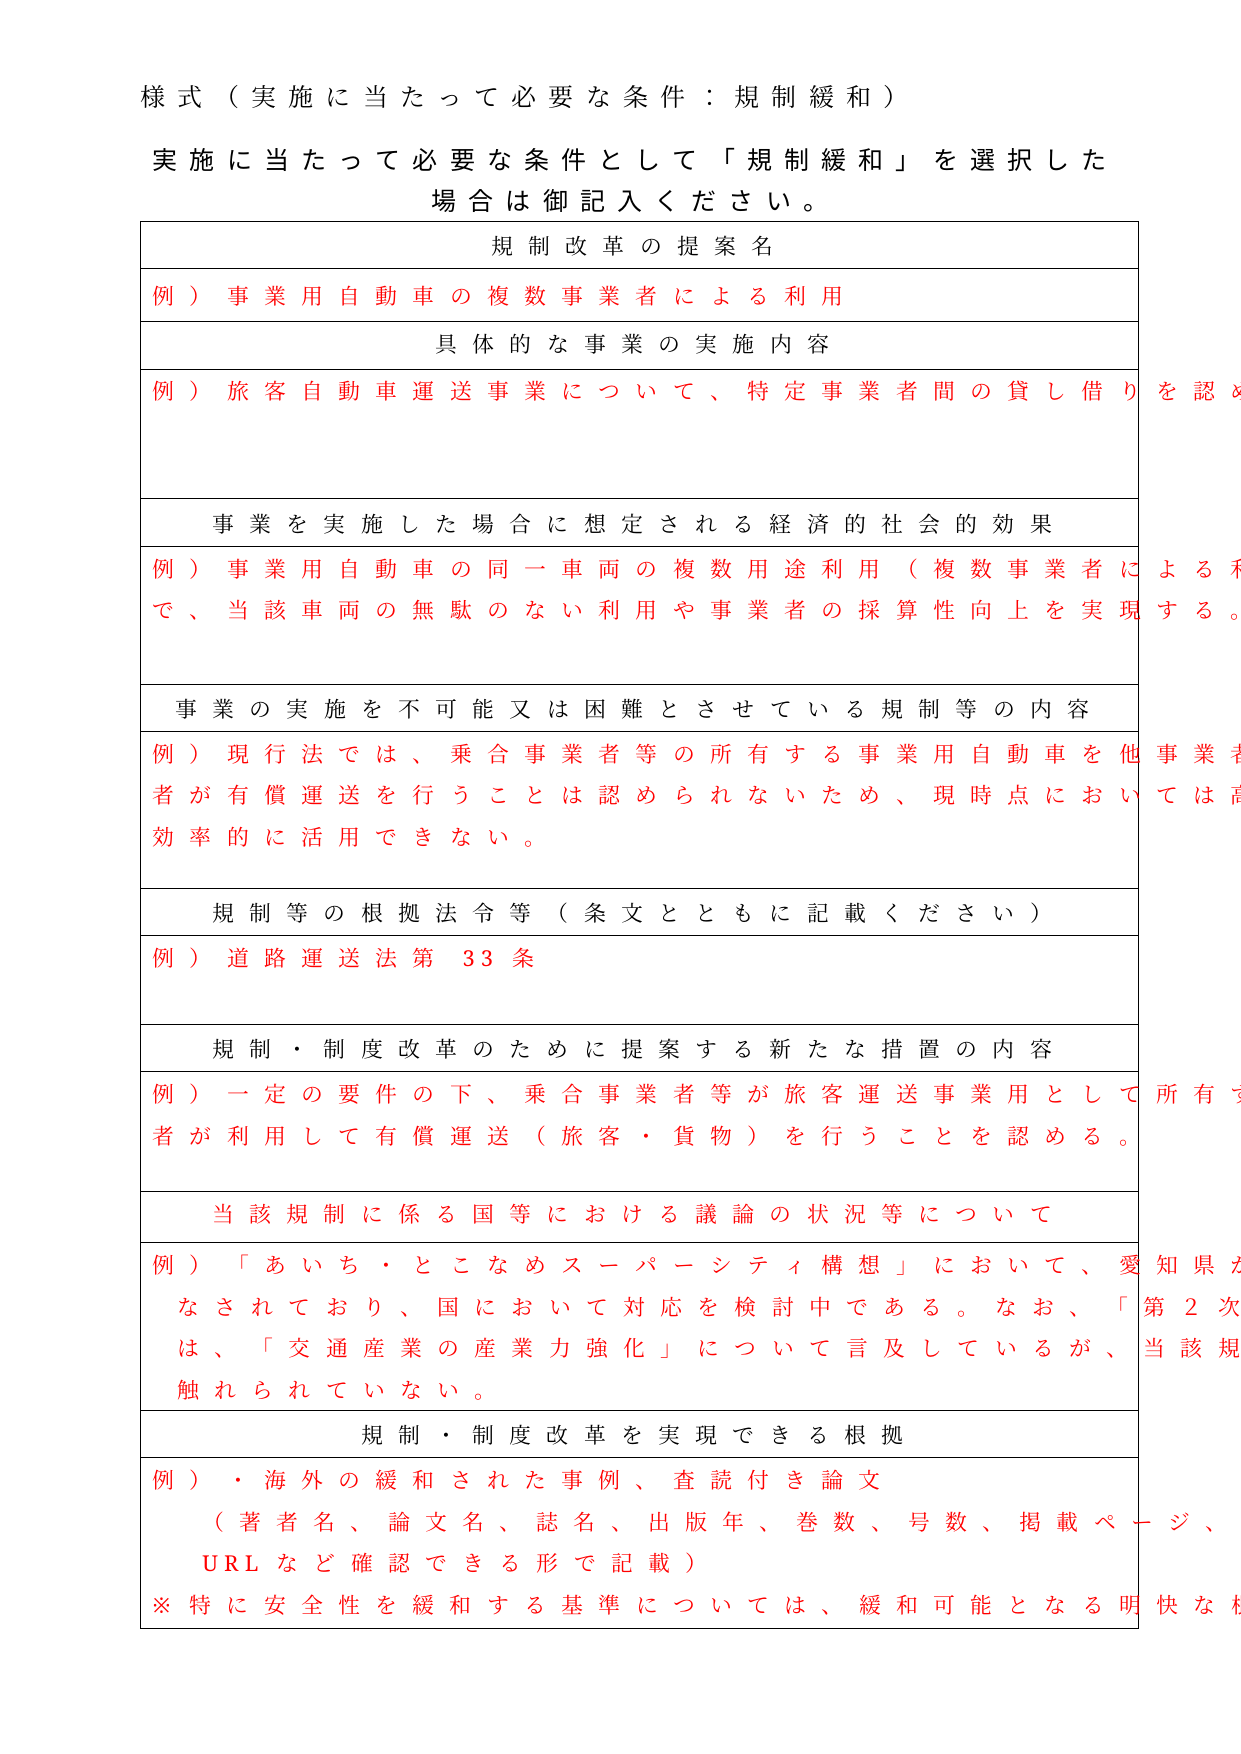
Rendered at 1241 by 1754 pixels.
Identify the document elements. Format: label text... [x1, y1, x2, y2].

table_cell 例）「あいち・とこなめスーパーシティ構想」において、愛知県から規制緩和の提案がなされており、国において対応を検討中である。なお、「第２次交通基本計画」では、「交通産業の産業力強化」について言及しているが、当該規制の緩和については触れられていない。 [141, 1243, 1138, 1410]
table_cell 具体的な事業の実施内容 [141, 322, 1138, 368]
table_cell 例）旅客自動車運送事業について、特定事業者間の貸し借りを認める。 [141, 370, 1138, 498]
text 様式（実施に当たって必要な条件：規制緩和） [90, 75, 1157, 117]
table_cell 規制・制度改革のために提案する新たな措置の内容 [141, 1025, 1138, 1071]
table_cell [141, 1458, 1138, 1628]
table_cell 例）一定の要件の下、乗合事業者等が旅客運送事業用として所有する車両を特定の事業者が利用して有償運送（旅客・貨物）を行うことを認める。 [141, 1072, 1138, 1191]
table_cell 例）現行法では、乗合事業者等の所有する事業用自動車を他事業者へ貸渡し、当該事業者が有償運送を行うことは認められないため、現時点においては高額な自動運転車両を効率的に活用できない。 [141, 732, 1138, 888]
table_header 規制改革の提案名 [141, 222, 1138, 268]
table_cell 例）事業用自動車の複数事業者による利用 [141, 269, 1138, 321]
text 実施に当たって必要な条件として「規制緩和」を選択した場合は御記入ください。 [140, 137, 1132, 221]
table_cell 例）道路運送法第33条 [141, 936, 1138, 1024]
table_cell 規制等の根拠法令等（条文とともに記載ください） [141, 889, 1138, 935]
table_cell 事業の実施を不可能又は困難とさせている規制等の内容 [141, 685, 1138, 731]
table_cell 当該規制に係る国等における議論の状況等について [141, 1192, 1138, 1242]
table_cell 例）事業用自動車の同一車両の複数用途利用（複数事業者による利用）を容認することで、当該車両の無駄のない利用や事業者の採算性向上を実現する。 [141, 547, 1138, 684]
table_cell 規制・制度改革を実現できる根拠 [141, 1411, 1138, 1457]
table_cell 事業を実施した場合に想定される経済的社会的効果 [141, 499, 1138, 546]
